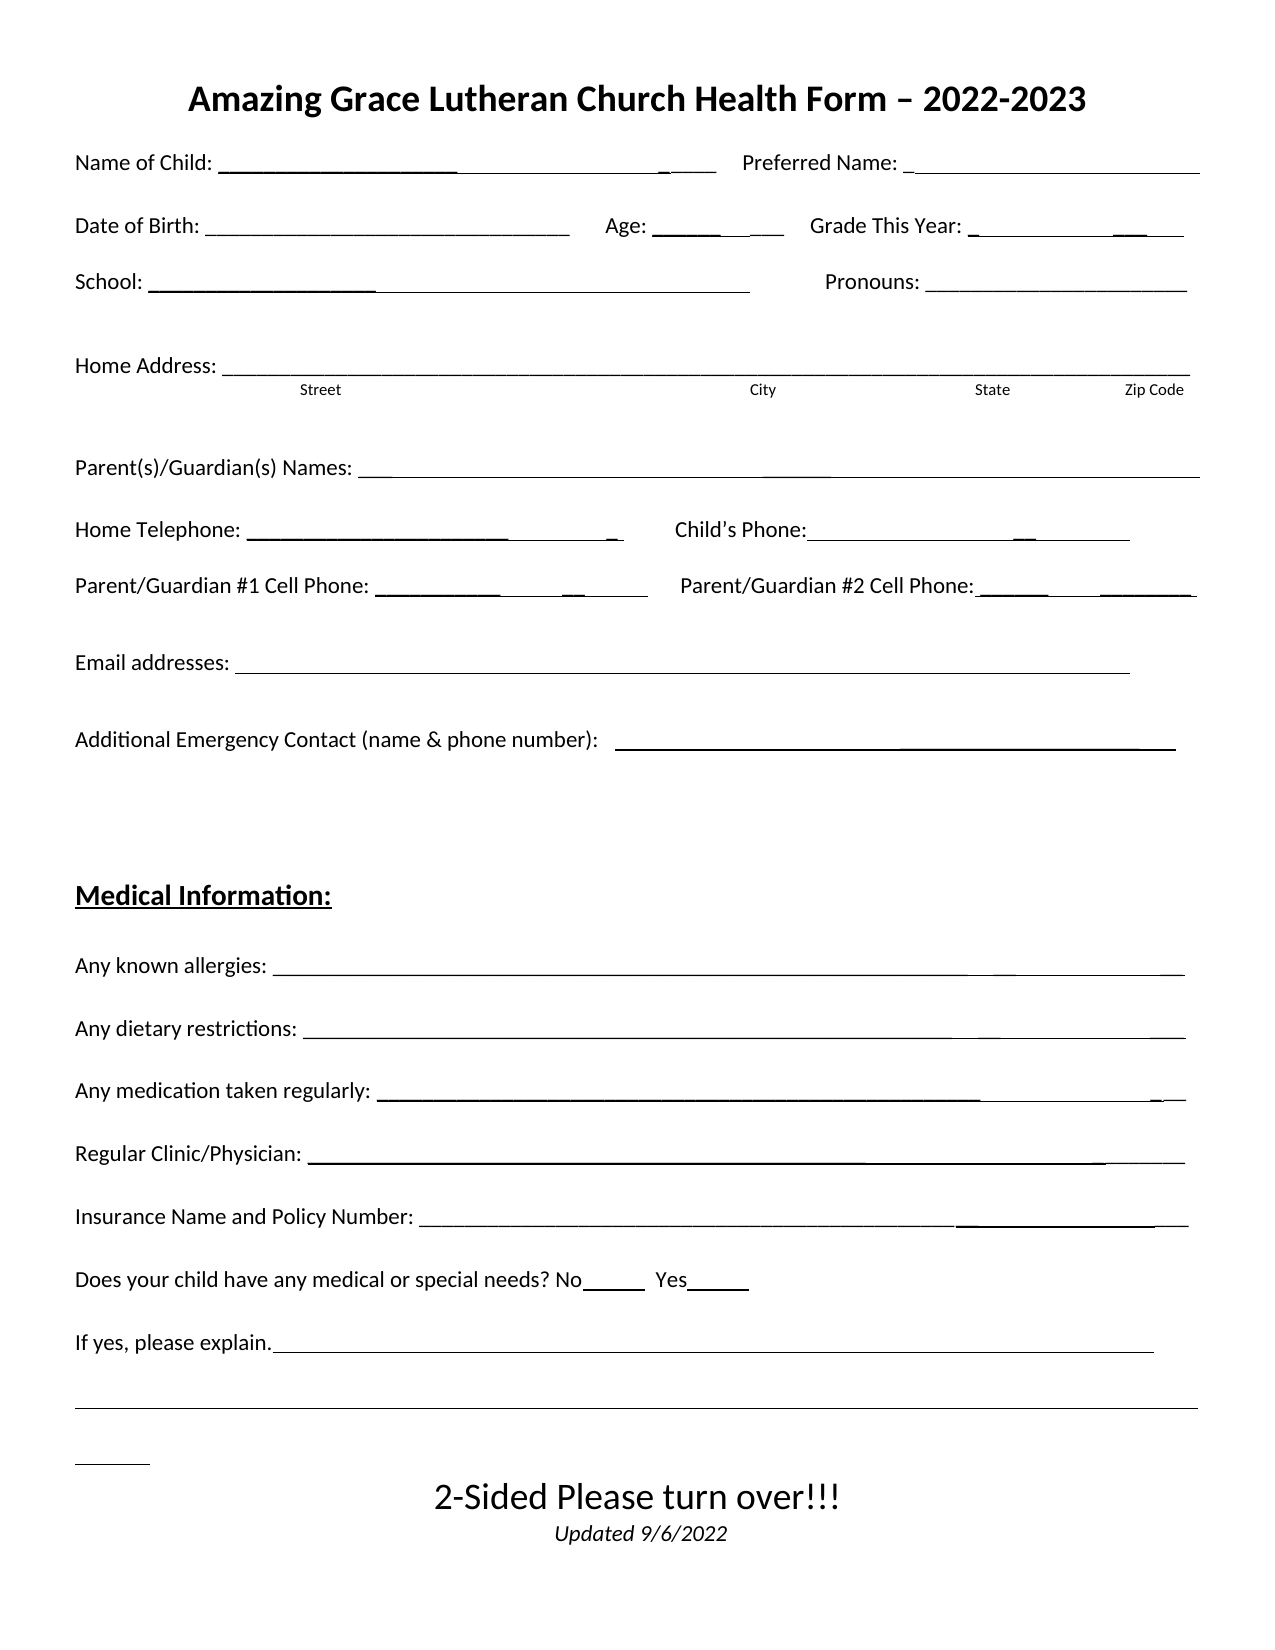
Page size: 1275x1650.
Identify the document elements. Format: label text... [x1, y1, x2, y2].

text Insurance Name and Policy Number: _________________________________________________ ___ [75, 1202, 1200, 1230]
text Additional Emergency Contact (name & phone number): _____________________ [75, 725, 1200, 753]
text Amazing Grace Lutheran Church Health Form – 2022-2023 [75, 75, 1200, 121]
text Any medication taken regularly: _____________________________________________________ ___ [75, 1076, 1200, 1104]
text Parent(s)/Guardian(s) Names: ___ ______ [75, 453, 1200, 481]
text Any known allergies: _____________________________________________________________ __ __ [75, 951, 1200, 979]
text Regular Clinic/Physician: _________________________________________________ ________ [75, 1139, 1200, 1167]
text Date of Birth: ________________________________ Age: ______ ___ Grade This Year: _ ___ [75, 211, 1200, 239]
text Any dietary restrictions: _________________________________________________________ __ ___ [75, 1014, 1200, 1042]
text Name of Child: _____________________ _____ Preferred Name: _ [75, 148, 1200, 177]
text Home Address: _____________________________________________________________________________________ [75, 351, 1200, 379]
text Street City State Zip Code [75, 379, 1200, 400]
text School: ____________________ Pronouns: _______________________ [75, 267, 1200, 295]
text Medical Information: [75, 877, 1200, 912]
text Does your child have any medical or special needs? No Yes [75, 1265, 1200, 1293]
text Email addresses: [75, 648, 1200, 677]
text If yes, please explain. [75, 1328, 1200, 1468]
text Home Telephone: _______________________ _ Child’s Phone: __ Parent/Guardian #1 Cell Phone: ___________ __ Parent/Guardian #2 Cell Phone: ______ ________ [75, 516, 1200, 600]
